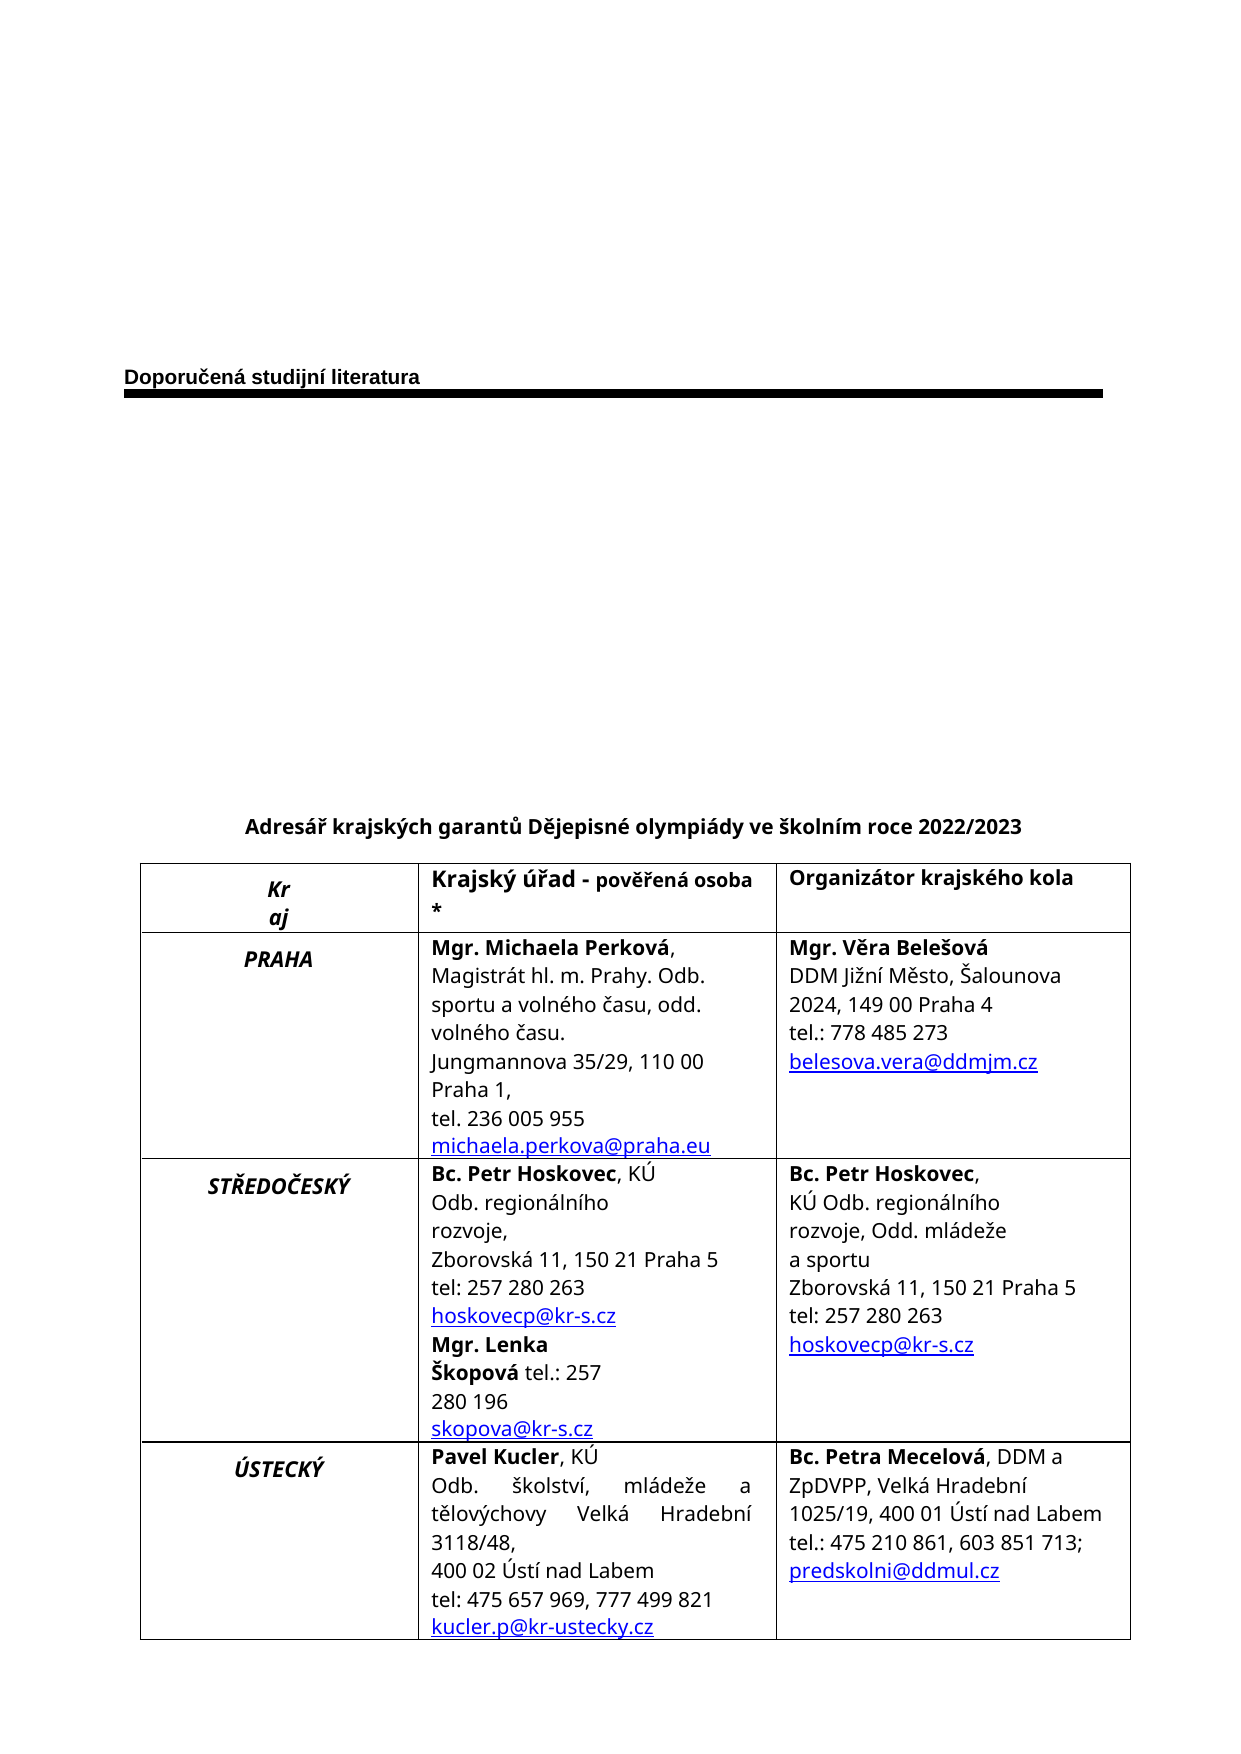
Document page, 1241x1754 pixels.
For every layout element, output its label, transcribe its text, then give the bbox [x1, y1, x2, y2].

table_cell ÚSTECKÝ [141, 1442, 418, 1639]
table_cell Bc. Petr Hoskovec, KÚ Odb. regionálního rozvoje, Odd. mládeže a sportu Zborovská 11, 150 21 Praha 5 tel: 257 280 263 hoskovecp@kr-s.cz [777, 1159, 1130, 1441]
table_cell PRAHA [141, 933, 418, 1158]
table_cell Pavel Kucler, KÚ Odb. školství, mládeže a tělovýchovy Velká Hradební 3118/48, 400 02 Ústí nad Labem tel: 475 657 969, 777 499 821 kucler.p@kr-ustecky.cz [419, 1443, 776, 1639]
text Doporučená studijní literatura [124, 365, 1213, 389]
table_cell Bc. Petr Hoskovec, KÚ Odb. regionálního rozvoje, Zborovská 11, 150 21 Praha 5 tel: 257 280 263 hoskovecp@kr-s.cz Mgr. Lenka Škopová tel.: 257 280 196 skopova@kr-s.cz [419, 1159, 776, 1441]
table_header Krajský úřad - pověřená osoba * [419, 864, 776, 932]
table_cell Mgr. Věra Belešová DDM Jižní Město, Šalounova 2024, 149 00 Praha 4 tel.: 778 485 273 belesova.vera@ddmjm.cz [777, 933, 1130, 1158]
table_cell STŘEDOČESKÝ [141, 1159, 418, 1441]
table_cell Bc. Petra Mecelová, DDM a ZpDVPP, Velká Hradební 1025/19, 400 01 Ústí nad Labem tel.: 475 210 861, 603 851 713; predskolni@ddmul.cz [777, 1443, 1130, 1639]
table_cell Mgr. Michaela Perková, Magistrát hl. m. Prahy. Odb. sportu a volného času, odd. volného času. Jungmannova 35/29, 110 00 Praha 1, tel. 236 005 955 michaela.perkova@praha.eu [419, 933, 776, 1158]
table_header Kraj [141, 864, 418, 932]
text Adresář krajských garantů Dějepisné olympiády ve školním roce 2022/2023 [148, 812, 1118, 841]
table_header Organizátor krajského kola [777, 864, 1130, 932]
